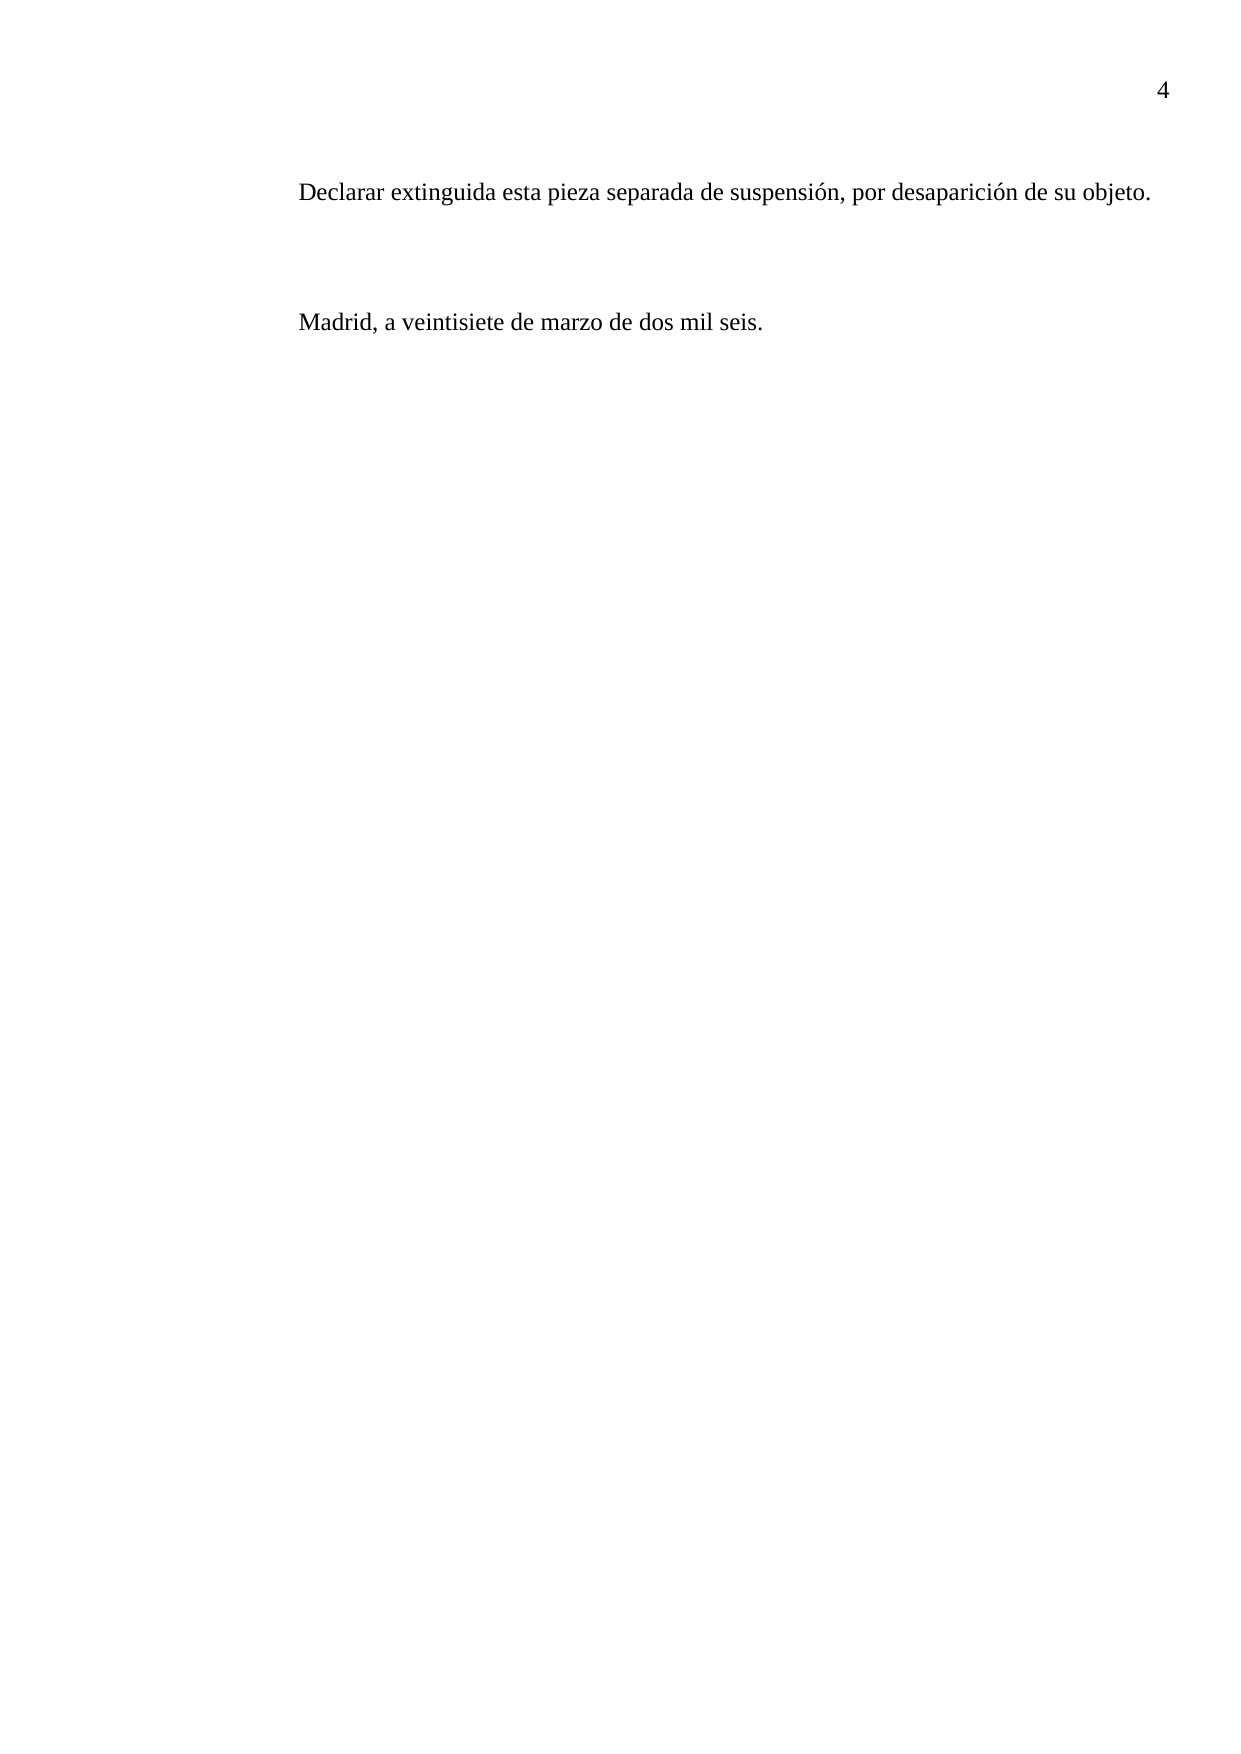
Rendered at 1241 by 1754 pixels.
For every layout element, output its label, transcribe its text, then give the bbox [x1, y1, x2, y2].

text Declarar extinguida esta pieza separada de suspensión, por desaparición de su objeto. [224, 177, 1169, 206]
text Madrid, a veintisiete de marzo de dos mil seis. [224, 307, 1169, 335]
